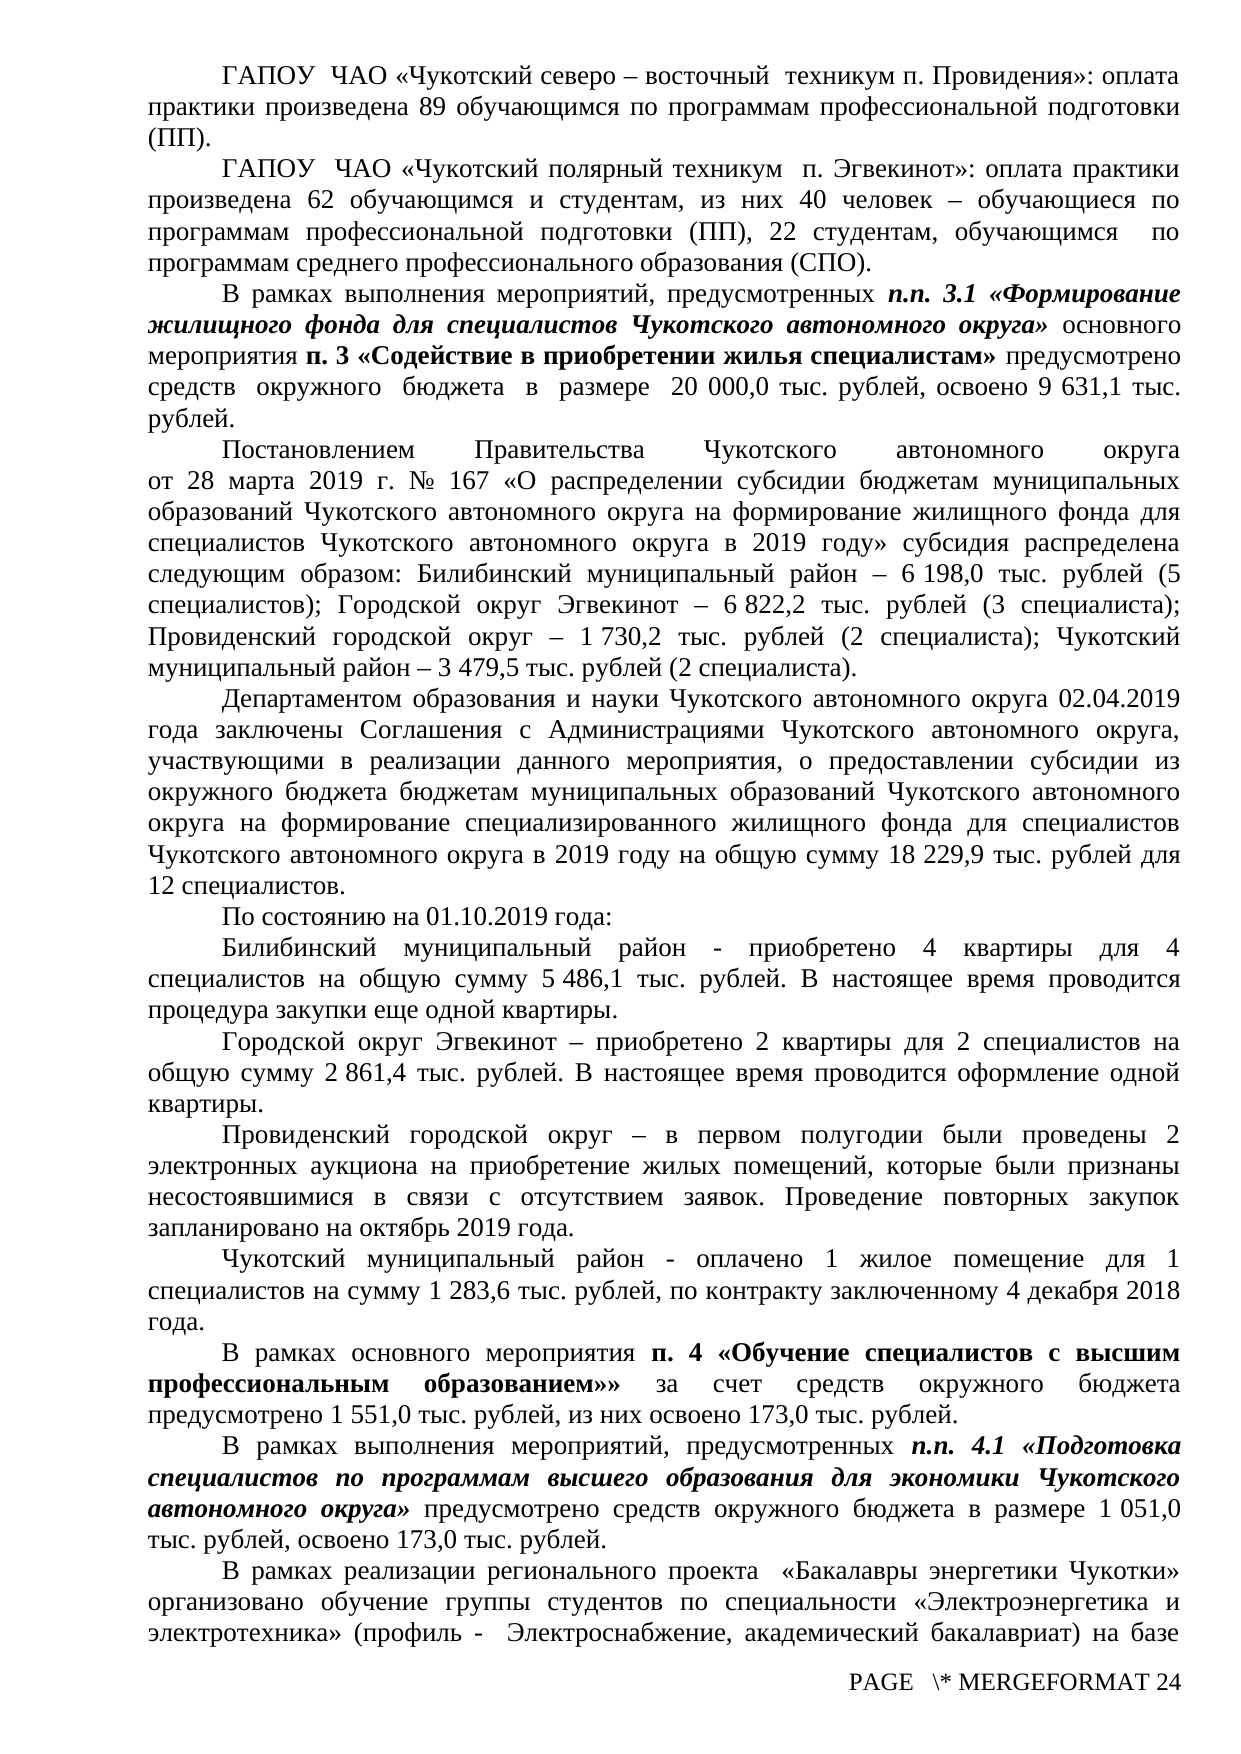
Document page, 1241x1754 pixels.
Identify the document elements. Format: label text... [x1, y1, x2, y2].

text ГАПОУ ЧАО «Чукотский северо – восточный техникум п. Провидения»: оплата практики произведена 89 обучающимся по программам профессиональной подготовки (ПП). [148, 59, 1181, 152]
text В рамках основного мероприятия п. 4 «Обучение специалистов с высшим профессиональным образованием»» за счет средств окружного бюджета предусмотрено 1 551,0 тыс. рублей, из них освоено 173,0 тыс. рублей. [148, 1336, 1181, 1429]
text В рамках выполнения мероприятий, предусмотренных п.п. 4.1 «Подготовка специалистов по программам высшего образования для экономики Чукотского автономного округа» предусмотрено средств окружного бюджета в размере 1 051,0 тыс. рублей, освоено 173,0 тыс. рублей. [148, 1429, 1181, 1554]
text Билибинский муниципальный район - приобретено 4 квартиры для 4 специалистов на общую сумму 5 486,1 тыс. рублей. В настоящее время проводится процедура закупки еще одной квартиры. [148, 931, 1181, 1024]
text По состоянию на 01.10.2019 года: [148, 900, 1181, 931]
text Провиденский городской округ – в первом полугодии были проведены 2 электронных аукциона на приобретение жилых помещений, которые были признаны несостоявшимися в связи с отсутствием заявок. Проведение повторных закупок запланировано на октябрь 2019 года. [148, 1118, 1181, 1243]
text Департаментом образования и науки Чукотского автономного округа 02.04.2019 года заключены Соглашения с Администрациями Чукотского автономного округа, участвующими в реализации данного мероприятия, о предоставлении субсидии из окружного бюджета бюджетам муниципальных образований Чукотского автономного округа на формирование специализированного жилищного фонда для специалистов Чукотского автономного округа в 2019 году на общую сумму 18 229,9 тыс. рублей для 12 специалистов. [148, 682, 1181, 900]
text В рамках выполнения мероприятий, предусмотренных п.п. 3.1 «Формирование жилищного фонда для специалистов Чукотского автономного округа» основного мероприятия п. 3 «Содействие в приобретении жилья специалистам» предусмотрено средств окружного бюджета в размере 20 000,0 тыс. рублей, освоено 9 631,1 тыс. рублей. [148, 277, 1181, 433]
text ГАПОУ ЧАО «Чукотский полярный техникум п. Эгвекинот»: оплата практики произведена 62 обучающимся и студентам, из них 40 человек – обучающиеся по программам профессиональной подготовки (ПП), 22 студентам, обучающимся по программам среднего профессионального образования (СПО). [148, 152, 1181, 277]
text Городской округ Эгвекинот – приобретено 2 квартиры для 2 специалистов на общую сумму 2 861,4 тыс. рублей. В настоящее время проводится оформление одной квартиры. [148, 1024, 1181, 1118]
text Чукотский муниципальный район - оплачено 1 жилое помещение для 1 специалистов на сумму 1 283,6 тыс. рублей, по контракту заключенному 4 декабря 2018 года. [148, 1243, 1181, 1336]
text Постановлением Правительства Чукотского автономного округа от 28 марта 2019 г. № 167 «О распределении субсидии бюджетам муниципальных образований Чукотского автономного округа на формирование жилищного фонда для специалистов Чукотского автономного округа в 2019 году» субсидия распределена следующим образом: Билибинский муниципальный район – 6 198,0 тыс. рублей (5 специалистов); Городской округ Эгвекинот – 6 822,2 тыс. рублей (3 специалиста); Провиденский городской округ – 1 730,2 тыс. рублей (2 специалиста); Чукотский муниципальный район – 3 479,5 тыс. рублей (2 специалиста). [148, 433, 1181, 682]
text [148, 1554, 1181, 1647]
